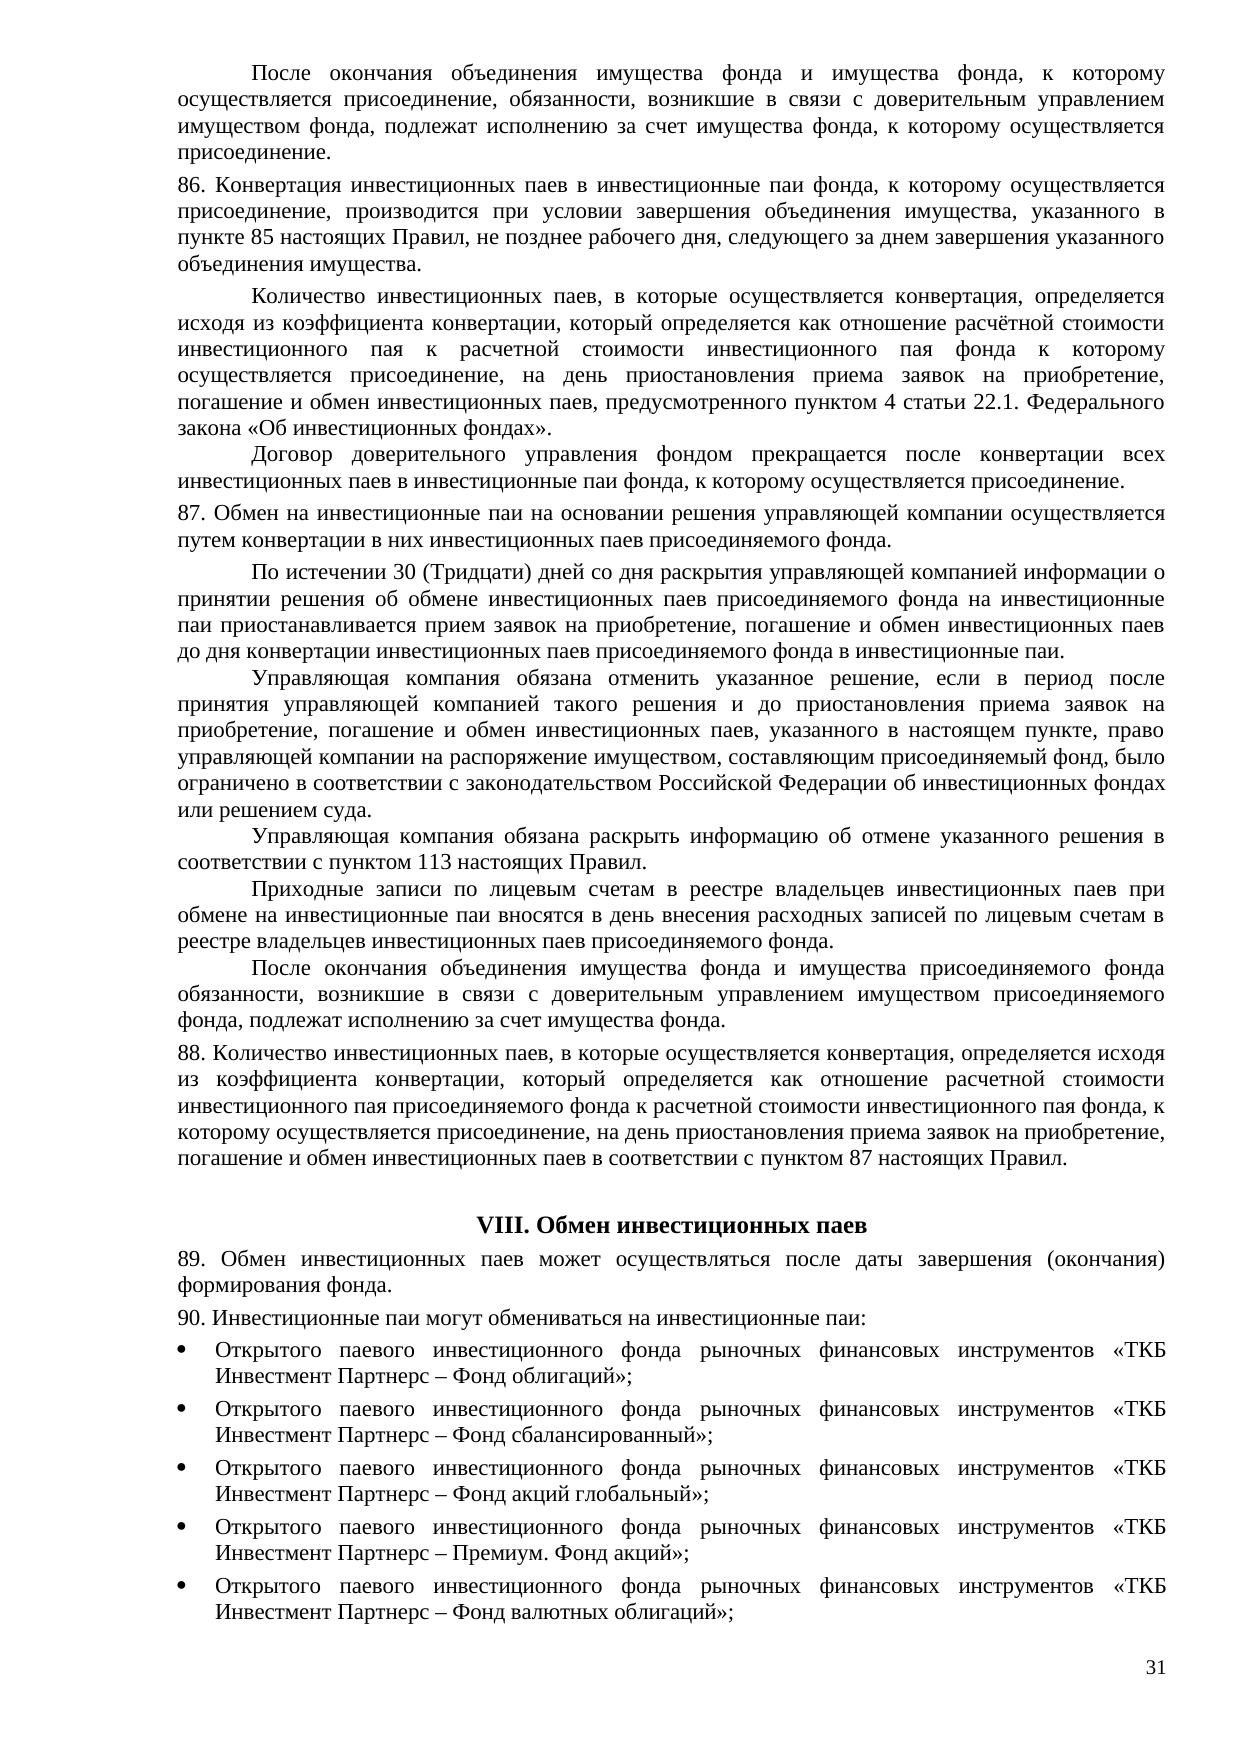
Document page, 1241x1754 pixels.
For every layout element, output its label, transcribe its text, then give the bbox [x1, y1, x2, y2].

text Управляющая компания обязана раскрыть информацию об отмене указанного решения в соответствии с пунктом 113 настоящих Правил. [177, 822, 1167, 875]
subtitle VIII. Обмен инвестиционных паев [177, 1210, 1167, 1238]
text 86. Конвертация инвестиционных паев в инвестиционные паи фонда, к которому осуществляется присоединение, производится при условии завершения объединения имущества, указанного в пункте 85 настоящих Правил, не позднее рабочего дня, следующего за днем завершения указанного объединения имущества. [177, 171, 1167, 276]
list Открытого паевого инвестиционного фонда рыночных финансовых инструментов «ТКБ Инвестмент Партнерс – Премиум. Фонд акций»; [177, 1513, 1167, 1566]
text 88. Количество инвестиционных паев, в которые осуществляется конвертация, определяется исходя из коэффициента конвертации, который определяется как отношение расчетной стоимости инвестиционного пая присоединяемого фонда к расчетной стоимости инвестиционного пая фонда, к которому осуществляется присоединение, на день приостановления приема заявок на приобретение, погашение и обмен инвестиционных паев в соответствии с пунктом 87 настоящих Правил. [177, 1039, 1167, 1171]
text 90. Инвестиционные паи могут обмениваться на инвестиционные паи: [177, 1304, 1167, 1330]
text Количество инвестиционных паев, в которые осуществляется конвертация, определяется исходя из коэффициента конвертации, который определяется как отношение расчётной стоимости инвестиционного пая к расчетной стоимости инвестиционного пая фонда к которому осуществляется присоединение, на день приостановления приема заявок на приобретение, погашение и обмен инвестиционных паев, предусмотренного пунктом 4 статьи 22.1. Федерального закона «Об инвестиционных фондах». [177, 282, 1167, 441]
text 87. Обмен на инвестиционные паи на основании решения управляющей компании осуществляется путем конвертации в них инвестиционных паев присоединяемого фонда. [177, 499, 1167, 552]
list Открытого паевого инвестиционного фонда рыночных финансовых инструментов «ТКБ Инвестмент Партнерс – Фонд акций глобальный»; [177, 1454, 1167, 1507]
text Управляющая компания обязана отменить указанное решение, если в период после принятия управляющей компанией такого решения и до приостановления приема заявок на приобретение, погашение и обмен инвестиционных паев, указанного в настоящем пункте, право управляющей компании на распоряжение имуществом, составляющим присоединяемый фонд, было ограничено в соответствии с законодательством Российской Федерации об инвестиционных фондах или решением суда. [177, 664, 1167, 822]
list Открытого паевого инвестиционного фонда рыночных финансовых инструментов «ТКБ Инвестмент Партнерс – Фонд облигаций»; [177, 1336, 1167, 1389]
text После окончания объединения имущества фонда и имущества фонда, к которому осуществляется присоединение, обязанности, возникшие в связи с доверительным управлением имуществом фонда, подлежат исполнению за счет имущества фонда, к которому осуществляется присоединение. [177, 59, 1167, 164]
text По истечении 30 (Тридцати) дней со дня раскрытия управляющей компанией информации о принятии решения об обмене инвестиционных паев присоединяемого фонда на инвестиционные паи приостанавливается прием заявок на приобретение, погашение и обмен инвестиционных паев до дня конвертации инвестиционных паев присоединяемого фонда в инвестиционные паи. [177, 558, 1167, 664]
text Приходные записи по лицевым счетам в реестре владельцев инвестиционных паев при обмене на инвестиционные паи вносятся в день внесения расходных записей по лицевым счетам в реестре владельцев инвестиционных паев присоединяемого фонда. [177, 875, 1167, 954]
text Договор доверительного управления фондом прекращается после конвертации всех инвестиционных паев в инвестиционные паи фонда, к которому осуществляется присоединение. [177, 441, 1167, 493]
list Открытого паевого инвестиционного фонда рыночных финансовых инструментов «ТКБ Инвестмент Партнерс – Фонд сбалансированный»; [177, 1395, 1167, 1448]
text После окончания объединения имущества фонда и имущества присоединяемого фонда обязанности, возникшие в связи с доверительным управлением имуществом присоединяемого фонда, подлежат исполнению за счет имущества фонда. [177, 954, 1167, 1033]
list Открытого паевого инвестиционного фонда рыночных финансовых инструментов «ТКБ Инвестмент Партнерс – Фонд валютных облигаций»; [177, 1572, 1167, 1625]
text 89. Обмен инвестиционных паев может осуществляться после даты завершения (окончания) формирования фонда. [177, 1245, 1167, 1297]
